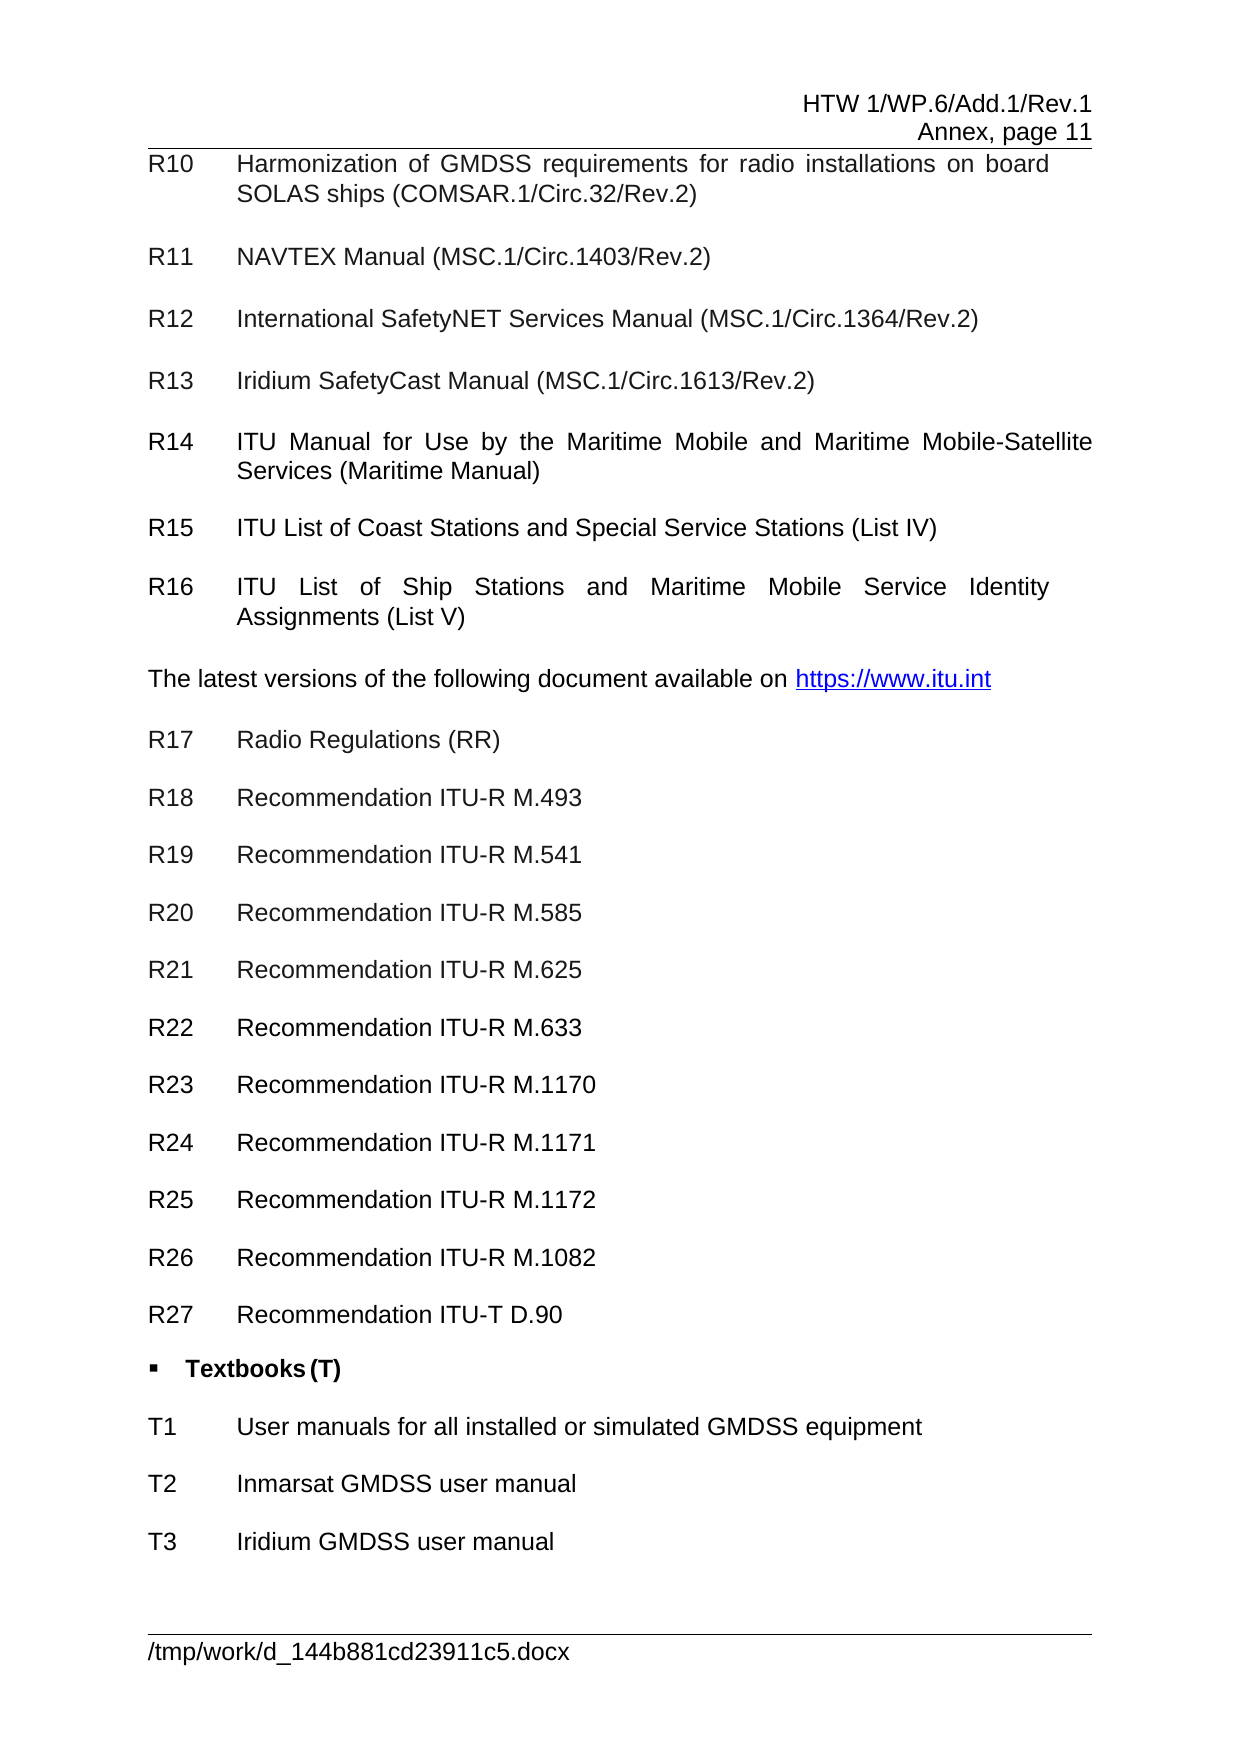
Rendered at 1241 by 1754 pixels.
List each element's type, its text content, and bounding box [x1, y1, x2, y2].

text R16 ITU List of Ship Stations and Maritime Mobile Service Identity Assignments (List V) [148, 572, 1051, 631]
text R19 Recommendation ITU-R M.541 [148, 840, 1094, 869]
text T1 User manuals for all installed or simulated GMDSS equipment [148, 1412, 1092, 1440]
text R22 Recommendation ITU-R M.633 [148, 1013, 1094, 1042]
text T3 Iridium GMDSS user manual [148, 1527, 1092, 1555]
text Textbooks (T) [148, 1354, 1092, 1383]
text R13 Iridium SafetyCast Manual (MSC.1/Circ.1613/Rev.2) [148, 366, 1051, 395]
text R15 ITU List of Coast Stations and Special Service Stations (List IV) [148, 513, 1094, 542]
text R17 Radio Regulations (RR) [148, 725, 1094, 754]
text R24 Recommendation ITU-R M.1171 [148, 1128, 1094, 1157]
text R26 Recommendation ITU-R M.1082 [148, 1243, 1094, 1272]
text R12 International SafetyNET Services Manual (MSC.1/Circ.1364/Rev.2) [148, 304, 1051, 332]
text R21 Recommendation ITU-R M.625 [148, 955, 1094, 984]
text The latest versions of the following document available on https://www.itu.int [148, 664, 1051, 693]
text R10 Harmonization of GMDSS requirements for radio installations on board SOLAS ships (COMSAR.1/Circ.32/Rev.2) [148, 149, 1051, 208]
text R14 ITU Manual for Use by the Maritime Mobile and Maritime Mobile-Satellite Services (Maritime Manual) [148, 427, 1094, 484]
text R27 Recommendation ITU-T D.90 [148, 1300, 1094, 1329]
text T2 Inmarsat GMDSS user manual [148, 1469, 1092, 1498]
text R11 NAVTEX Manual (MSC.1/Circ.1403/Rev.2) [148, 241, 1051, 270]
text R18 Recommendation ITU-R M.493 [148, 783, 1094, 812]
text R23 Recommendation ITU-R M.1170 [148, 1070, 1094, 1099]
text R20 Recommendation ITU-R M.585 [148, 898, 1094, 927]
text R25 Recommendation ITU-R M.1172 [148, 1185, 1094, 1214]
